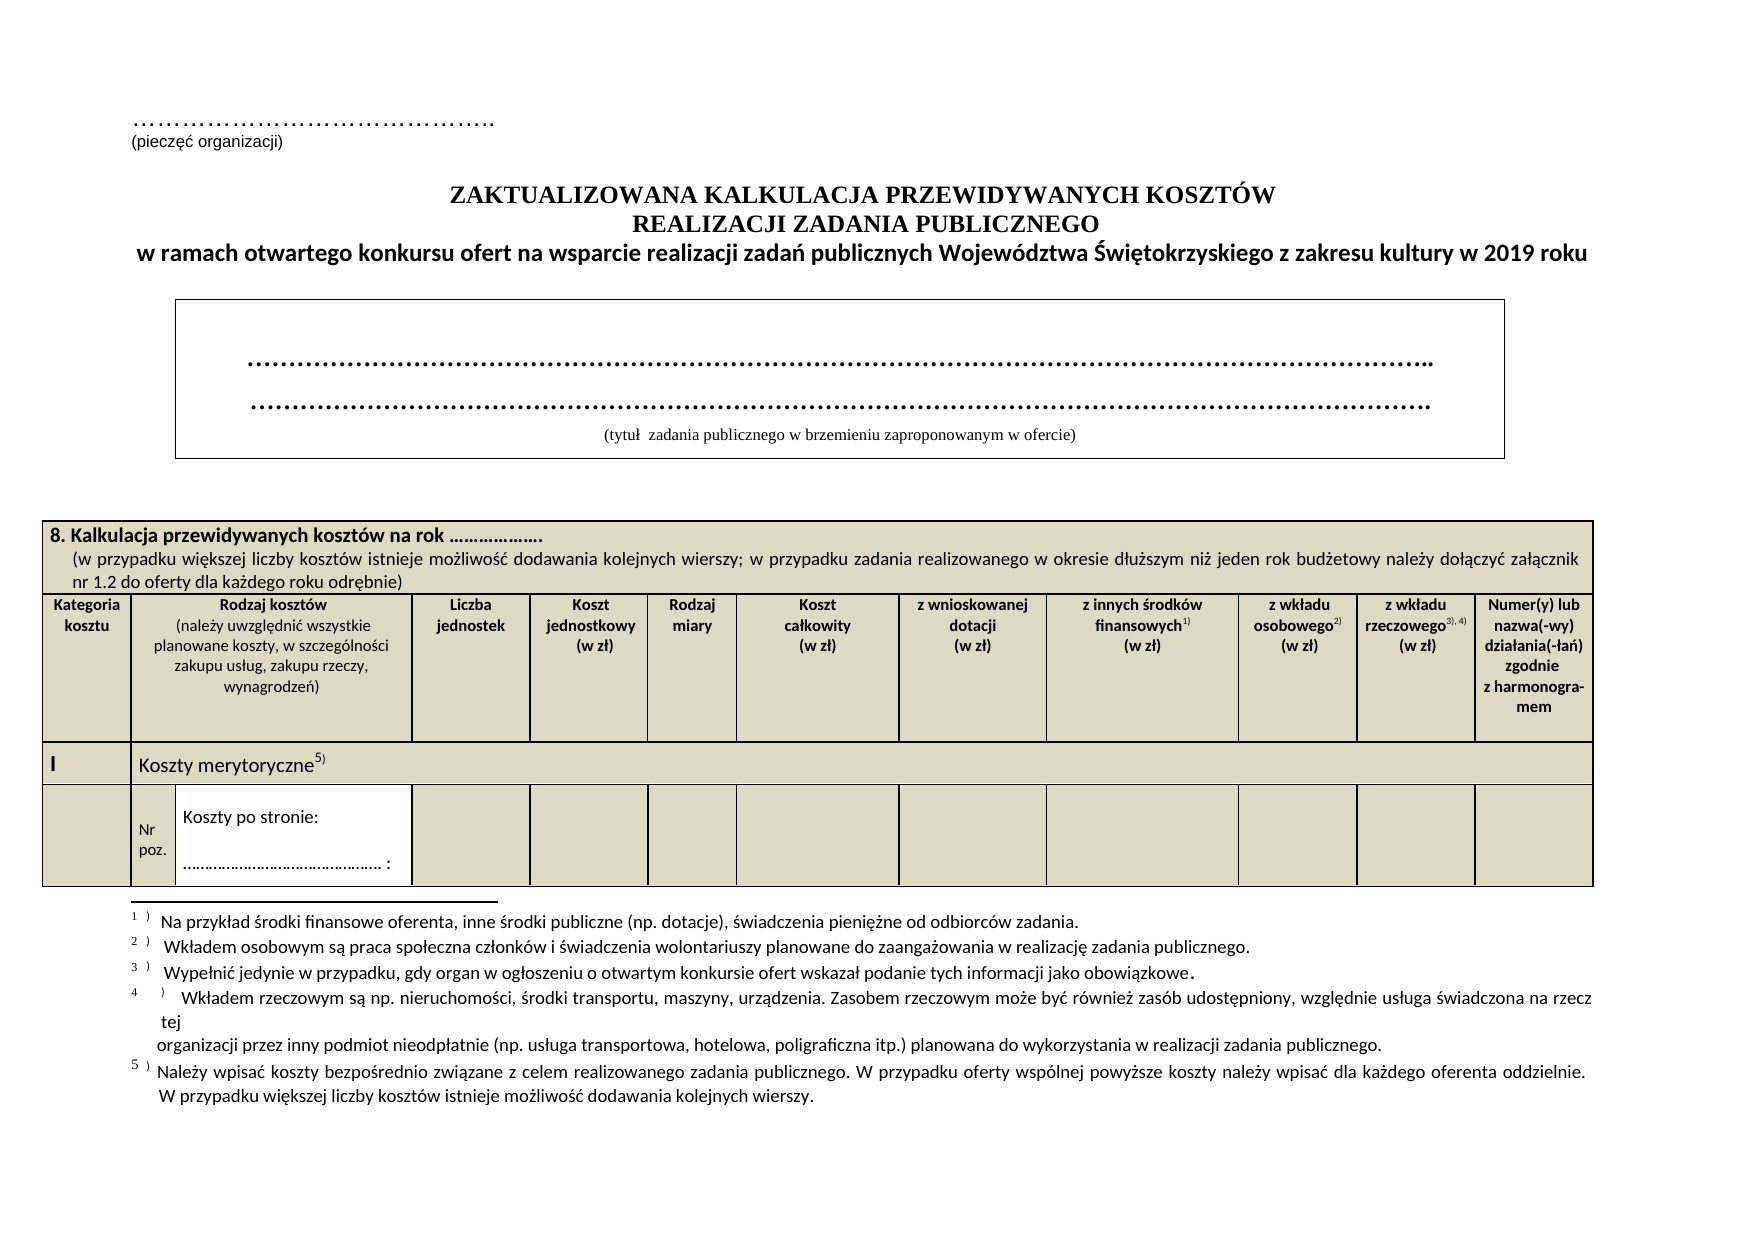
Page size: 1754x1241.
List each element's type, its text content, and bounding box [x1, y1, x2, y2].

table_cell Koszty merytoryczne) [132, 743, 1592, 783]
table_cell Rodzaj kosztów (należy uwzględnić wszystkie planowane koszty, w szczególności zakupu usług, zakupu rzeczy, wynagrodzeń) [132, 595, 411, 741]
table_cell [736, 785, 899, 886]
table_cell Koszt jednostkowy (w zł) [531, 595, 647, 741]
table_cell [412, 785, 530, 886]
table_cell z wkładu rzeczowego), ) (w zł) [1358, 595, 1474, 741]
table_cell Numer(y) lub nazwa(-wy) działania(-łań) zgodnie z harmonogra-mem [1476, 595, 1592, 741]
table_cell Rodzaj miary [648, 595, 736, 741]
table_cell [1475, 785, 1592, 886]
table_cell [530, 785, 648, 886]
table_cell [648, 785, 736, 886]
table_cell Koszt całkowity (w zł) [737, 595, 898, 741]
table_cell z innych środków finansowych) (w zł) [1047, 595, 1238, 741]
table_cell Kategoria kosztu [43, 595, 130, 741]
table_header 8. Kalkulacja przewidywanych kosztów na rok ………………. (w przypadku większej liczby kosztów istnieje możliwość dodawania kolejnych wierszy; w przypadku zadania realizowanego w okresie dłuższym niż jeden rok budżetowy należy dołączyć załącznik nr 1.2 do oferty dla każdego roku odrębnie) [43, 522, 1592, 593]
table_cell [43, 785, 130, 886]
text ZAKTUALIZOWANA KALKULACJA PRZEWIDYWANYCH KOSZTÓW REALIZACJI ZADANIA PUBLICZNEGO [131, 180, 1595, 238]
table_cell z wnioskowanej dotacji (w zł) [900, 595, 1046, 741]
table_cell [1047, 785, 1238, 886]
table_cell [899, 785, 1047, 886]
text …………………………………….. [131, 103, 1595, 132]
table_cell [1239, 785, 1357, 886]
table_cell z wkładu osobowego) (w zł) [1239, 595, 1356, 741]
table_cell [1357, 785, 1475, 886]
text w ramach otwartego konkursu ofert na wsparcie realizacji zadań publicznych Województwa Świętokrzyskiego z zakresu kultury w 2019 roku [131, 238, 1595, 268]
table_header …………………………………………………………………………………………………………………………….. ……………………………………………………………………………………………………………………………. (tytuł zadania publicznego w brzemieniu zaproponowanym w ofercie) [176, 300, 1504, 458]
text (pieczęć organizacji) [131, 132, 1595, 151]
table_cell Nr poz. [132, 785, 176, 886]
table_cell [176, 785, 412, 886]
table_cell Liczba jednostek [413, 595, 529, 741]
table_cell I [43, 743, 130, 783]
